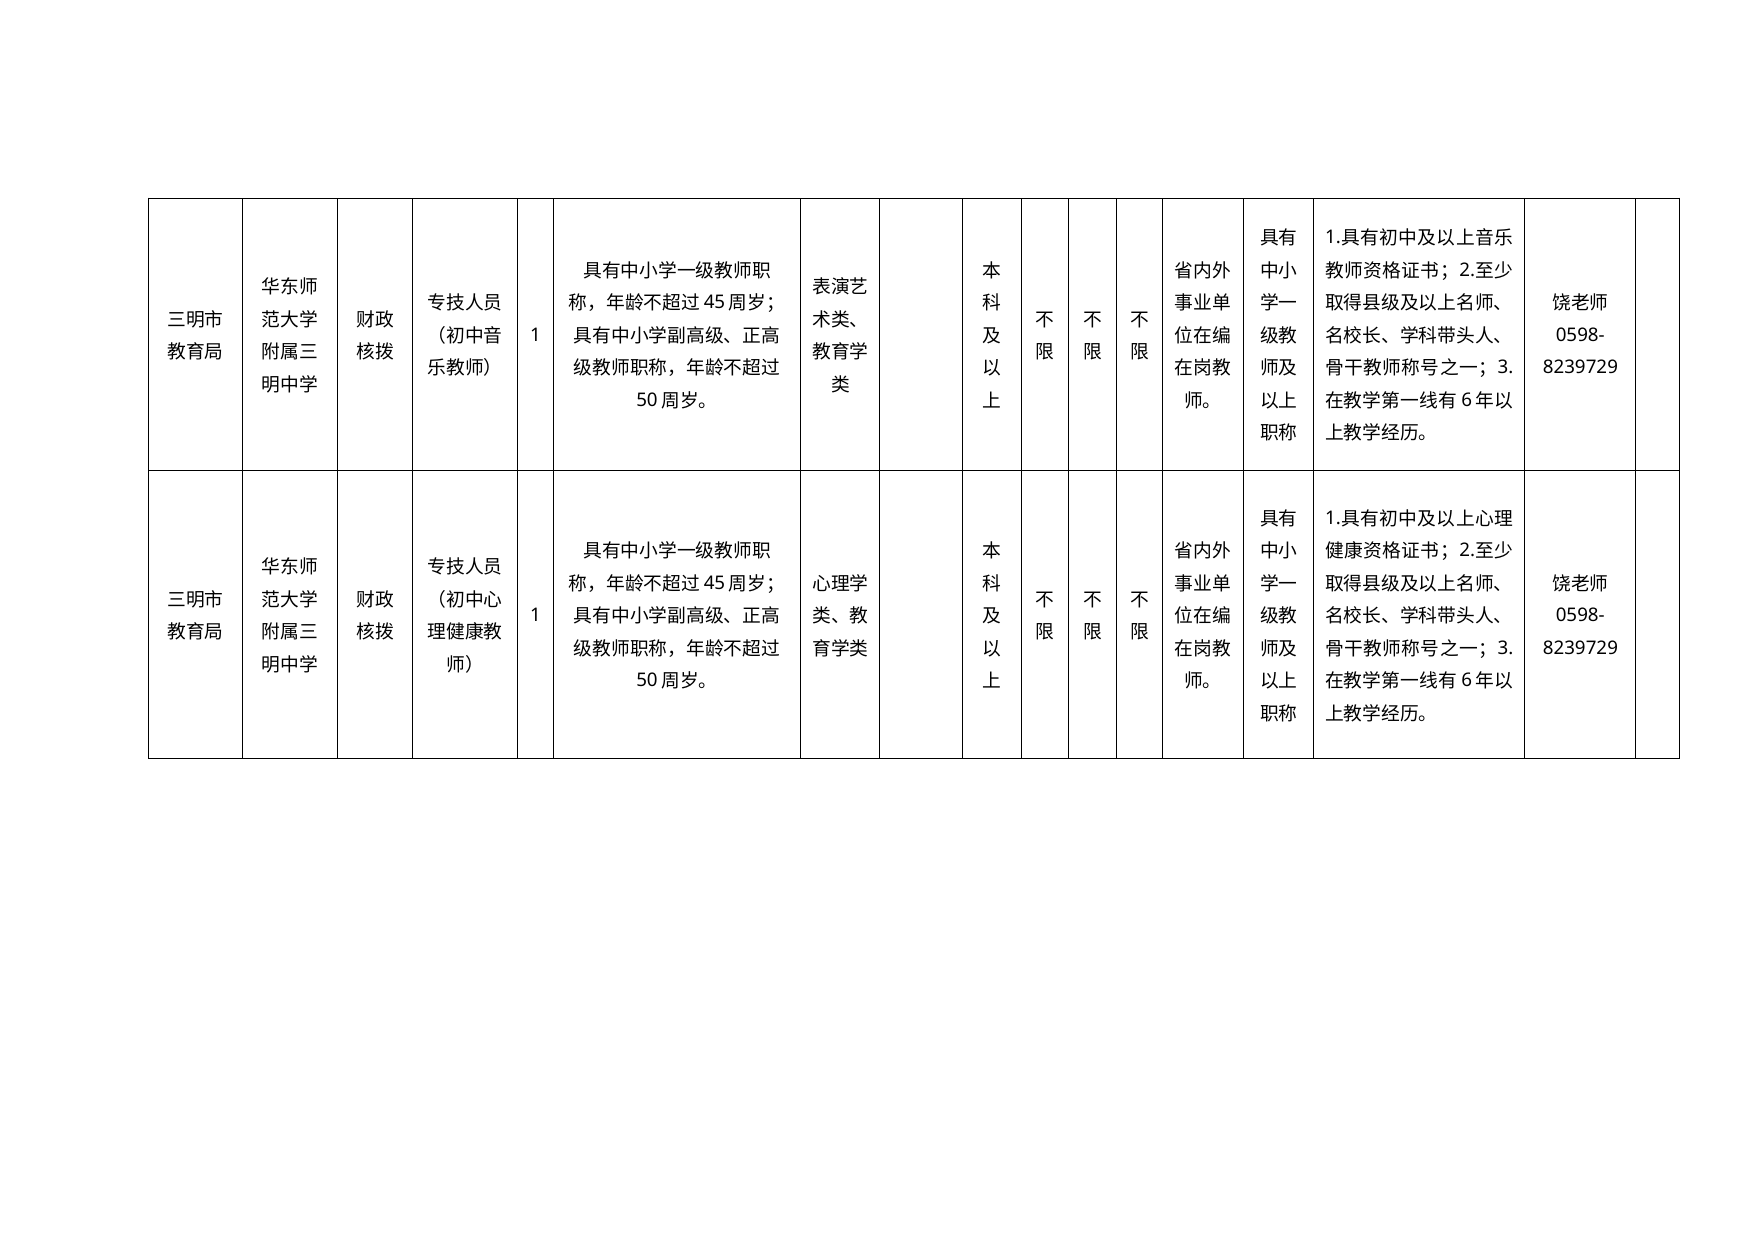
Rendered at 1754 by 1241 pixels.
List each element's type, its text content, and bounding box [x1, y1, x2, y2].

table_cell 具有中小学一级教师及以上职称 [1244, 471, 1313, 758]
table_cell 不限 [1022, 199, 1068, 470]
table_cell 不限 [1069, 471, 1116, 758]
table_cell 三明市教育局 [149, 471, 242, 758]
table_cell [880, 471, 962, 758]
table_cell 专技人员（初中音乐教师） [413, 199, 517, 470]
table_cell 华东师范大学附属三明中学 [243, 471, 337, 758]
table_cell 财政 核拨 [338, 199, 412, 470]
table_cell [554, 199, 800, 470]
table_cell 心理学类、教育学类 [801, 471, 879, 758]
table_cell 专技人员（初中心理健康教师） [413, 471, 517, 758]
table_cell 表演艺术类、教育学类 [801, 199, 879, 470]
table_cell 饶老师 0598-8239729 [1525, 199, 1635, 470]
table_cell 1.具有初中及以上心理健康资格证书；2.至少取得县级及以上名师、名校长、学科带头人、骨干教师称号之一；3.在教学第一线有6年以上教学经历。 [1314, 471, 1524, 758]
table_cell 具有中小学一级教师及以上职称 [1244, 199, 1313, 470]
table_cell 财政 核拨 [338, 471, 412, 758]
table_cell [1636, 199, 1679, 470]
table_cell 本科及以上 [963, 471, 1021, 758]
table_cell 不限 [1117, 199, 1162, 470]
table_cell 不限 [1069, 199, 1116, 470]
table_cell 不限 [1117, 471, 1162, 758]
table_cell 1.具有初中及以上音乐教师资格证书；2.至少取得县级及以上名师、名校长、学科带头人、骨干教师称号之一；3.在教学第一线有6年以上教学经历。 [1314, 199, 1524, 470]
table_cell 饶老师 0598-8239729 [1525, 471, 1635, 758]
table_cell 华东师范大学附属三明中学 [243, 199, 337, 470]
table_cell 具有中小学一级教师职称，年龄不超过45周岁；具有中小学副高级、正高级教师职称，年龄不超过50周岁。 [554, 471, 800, 758]
table_cell [880, 199, 962, 470]
table_cell 本科及以上 [963, 199, 1021, 470]
table_cell 1 [518, 199, 553, 470]
table_cell [1636, 471, 1679, 758]
table_cell 不限 [1022, 471, 1068, 758]
table_cell 省内外事业单位在编在岗教师。 [1163, 471, 1243, 758]
table_cell 三明市教育局 [149, 199, 242, 470]
table_cell 省内外事业单位在编在岗教师。 [1163, 199, 1243, 470]
table_cell 1 [518, 471, 553, 758]
